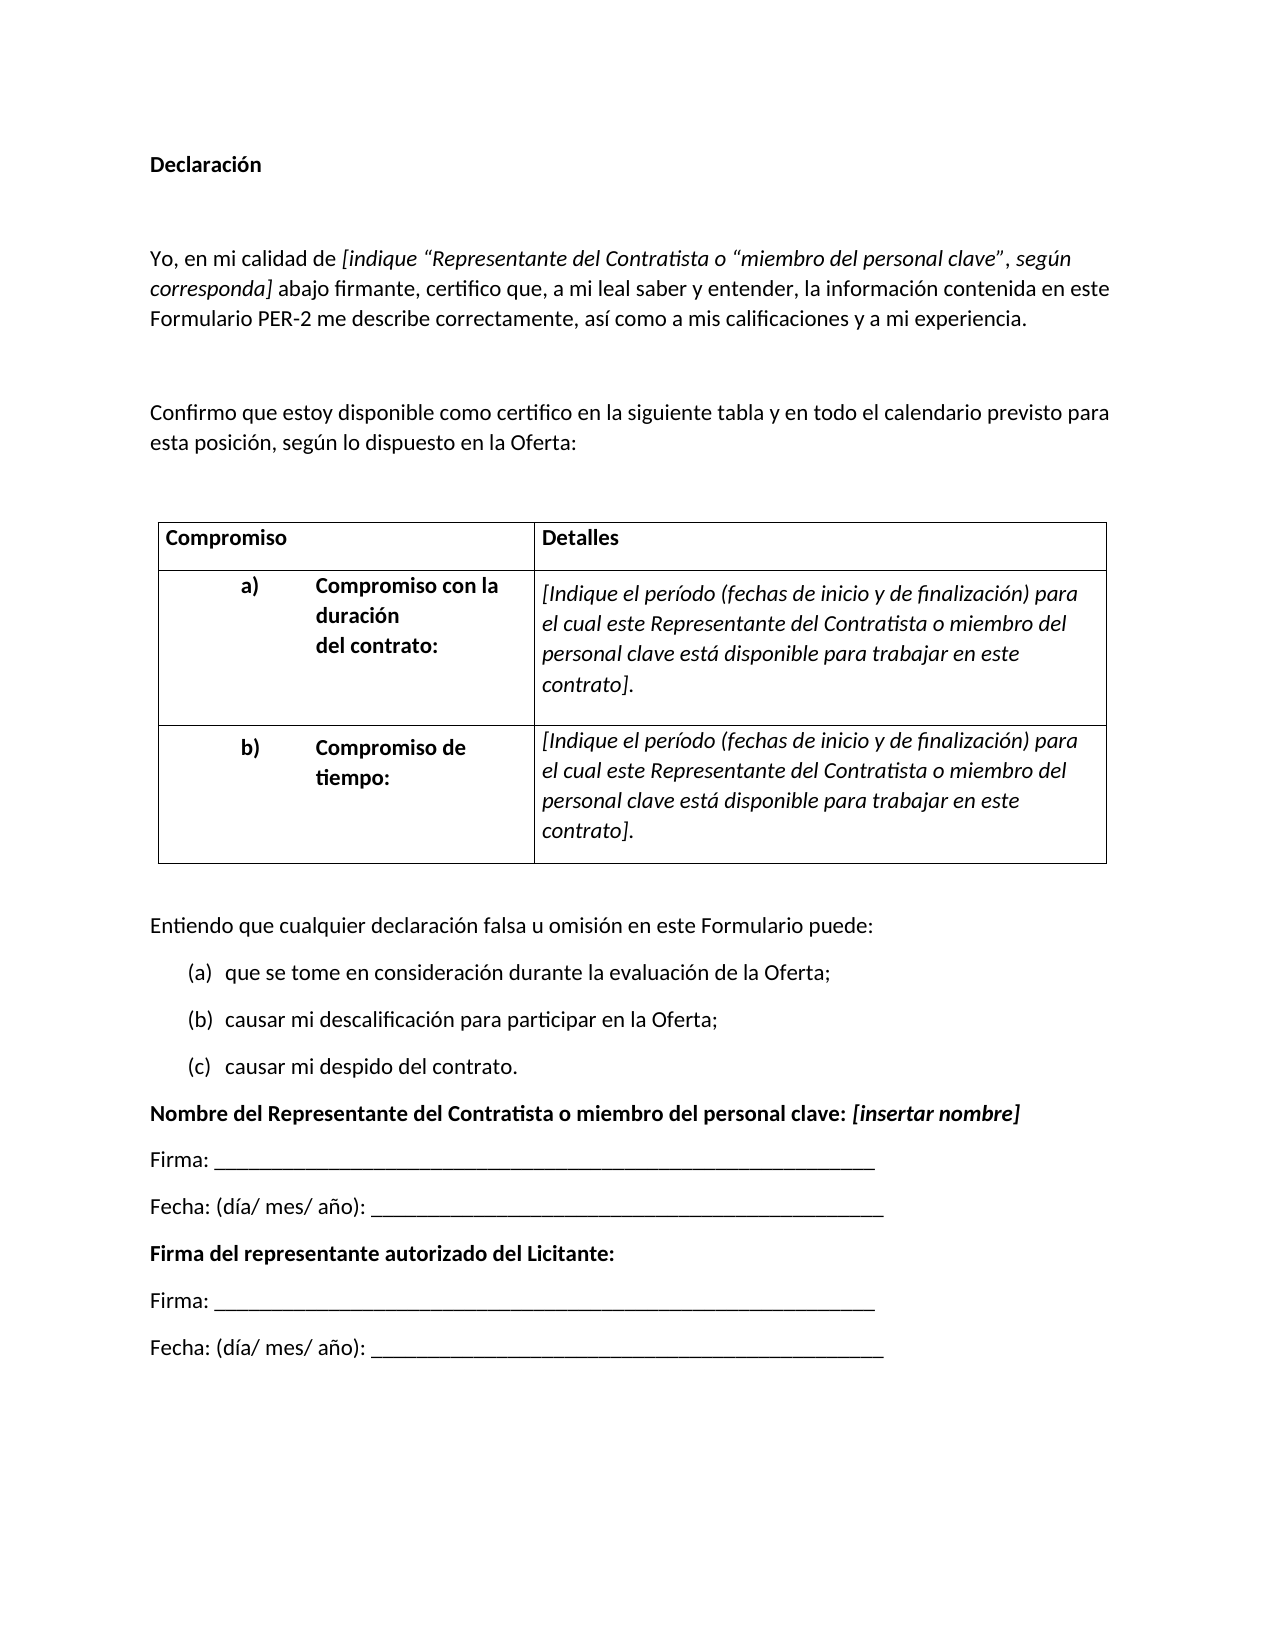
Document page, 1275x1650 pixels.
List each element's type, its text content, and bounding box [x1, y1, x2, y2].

table_cell Compromiso con la duración del contrato: [159, 571, 534, 725]
text Firma: __________________________________________________________ [150, 1146, 1125, 1173]
text Yo, en mi calidad de [indique “Representante del Contratista o “miembro del personal clave”, según corresponda] abajo firmante, certifico que, a mi leal saber y entender, la información contenida en este Formulario PER-2 me describe correctamente, así como a mis calificaciones y a mi experiencia. [150, 244, 1125, 332]
table_header Compromiso [159, 523, 534, 570]
table_cell Compromiso de tiempo: [159, 726, 534, 863]
list que se tome en consideración durante la evaluación de la Oferta; [187, 958, 1125, 986]
text Entiendo que cualquier declaración falsa u omisión en este Formulario puede: [150, 911, 1125, 939]
text Fecha: (día/ mes/ año): _____________________________________________ [150, 1192, 1125, 1220]
text Declaración [150, 150, 1125, 178]
text Firma: __________________________________________________________ [150, 1286, 1125, 1314]
list causar mi despido del contrato. [187, 1052, 1125, 1080]
list causar mi descalificación para participar en la Oferta; [187, 1005, 1125, 1033]
text Nombre del Representante del Contratista o miembro del personal clave: [insertar nombre] [150, 1099, 1125, 1127]
text Confirmo que estoy disponible como certifico en la siguiente tabla y en todo el calendario previsto para esta posición, según lo dispuesto en la Oferta: [150, 398, 1125, 456]
text Fecha: (día/ mes/ año): _____________________________________________ [150, 1333, 1125, 1361]
table_header Detalles [535, 523, 1106, 570]
table_cell [Indique el período (fechas de inicio y de finalización) para el cual este Representante del Contratista o miembro del personal clave está disponible para trabajar en este contrato]. [535, 726, 1106, 863]
text Firma del representante autorizado del Licitante: [150, 1239, 1125, 1267]
table_cell [Indique el período (fechas de inicio y de finalización) para el cual este Representante del Contratista o miembro del personal clave está disponible para trabajar en este contrato]. [535, 571, 1106, 725]
